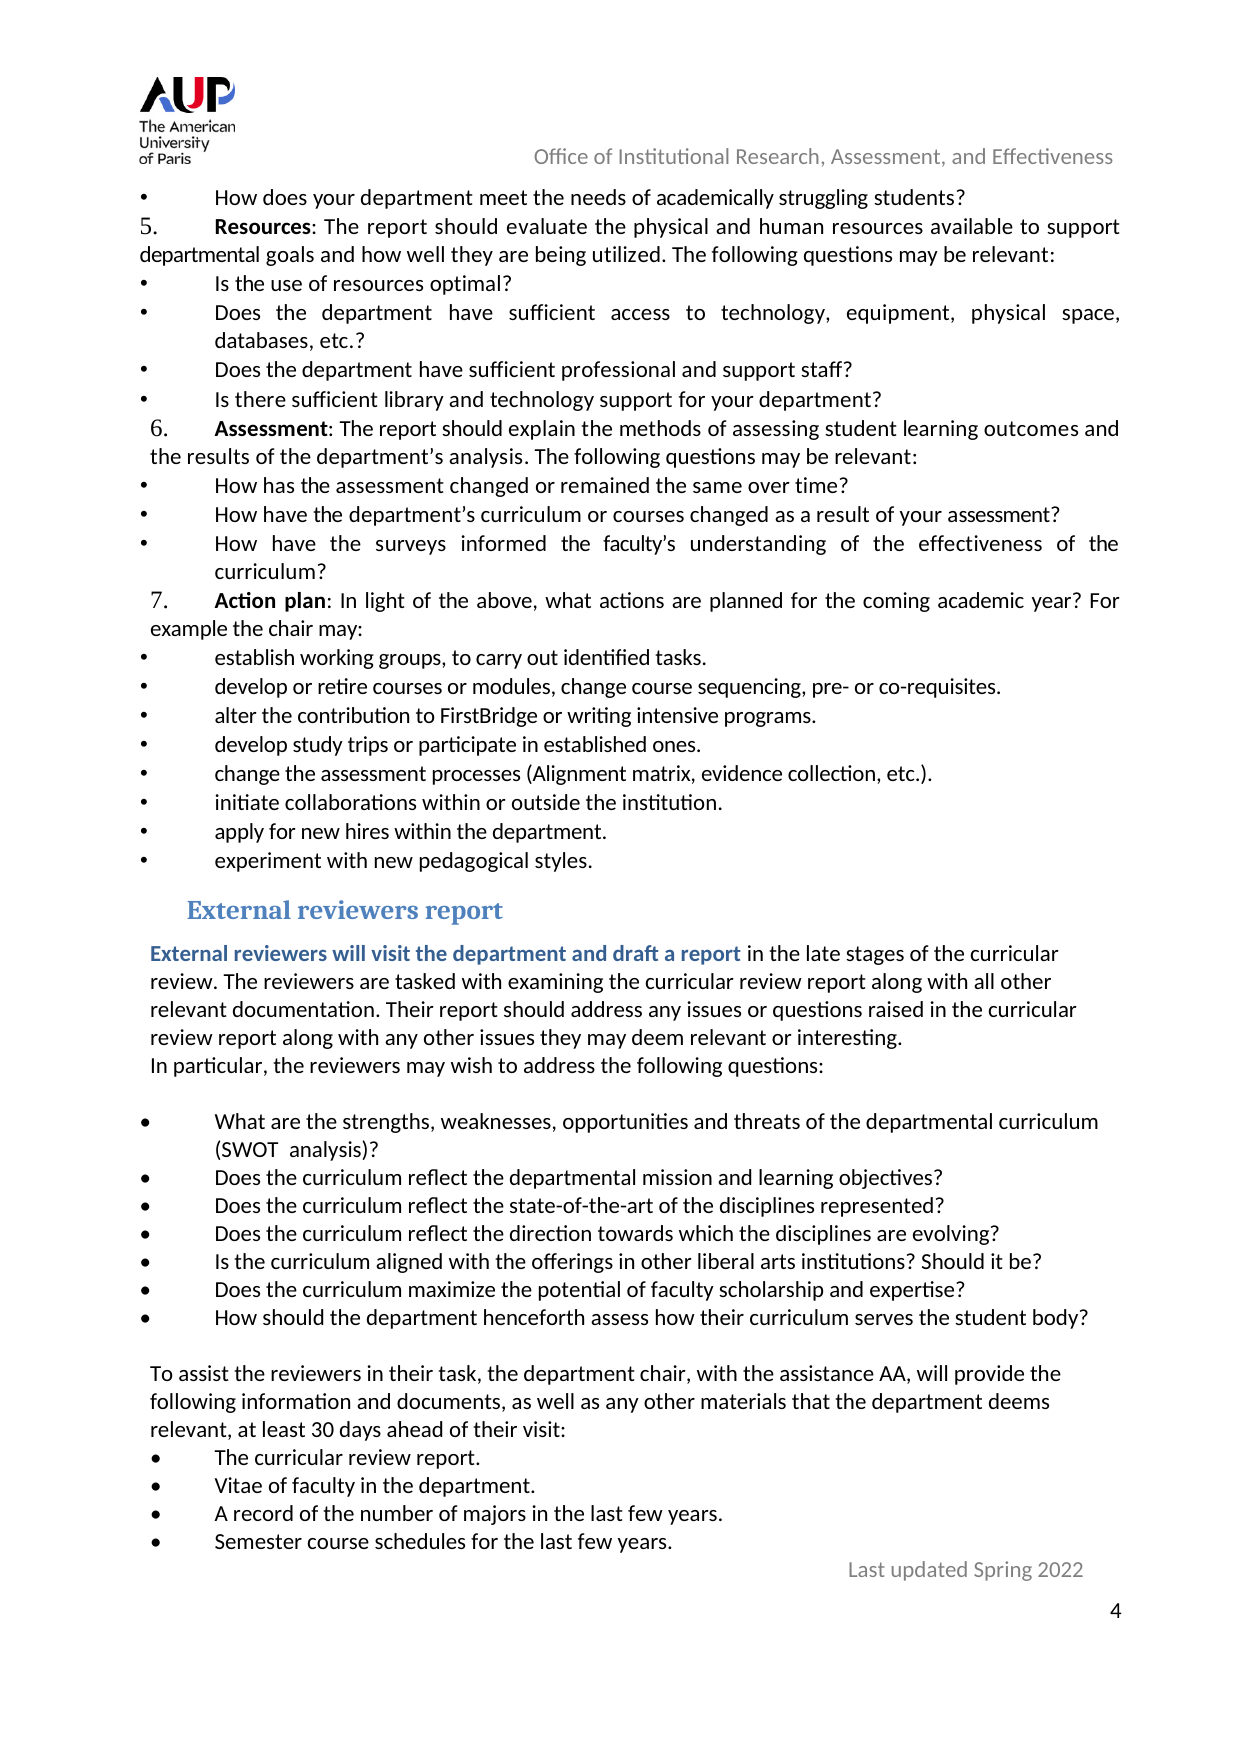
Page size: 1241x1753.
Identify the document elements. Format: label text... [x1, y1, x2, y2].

list How have the department’s curriculum or courses changed as a result of your assessment? [139, 499, 1120, 528]
list Action plan: In light of the above, what actions are planned for the coming academic year? For example the chair may: [150, 585, 1120, 642]
list Resources: The report should evaluate the physical and human resources available to support departmental goals and how well they are being utilized. The following questions may be relevant: [139, 211, 1120, 268]
list Is the use of resources optimal? [139, 268, 1120, 297]
list Does the curriculum maximize the potential of faculty scholarship and expertise? [139, 1275, 1121, 1303]
text To assist the reviewers in their task, the department chair, with the assistance AA, will provide the following information and documents, as well as any other materials that the department deems relevant, at least 30 days ahead of their visit: [150, 1359, 1121, 1443]
list Does the curriculum reflect the departmental mission and learning objectives? [139, 1163, 1121, 1191]
list Is there sufficient library and technology support for your department? [139, 384, 1120, 413]
list apply for new hires within the department. [139, 816, 1120, 846]
list develop or retire courses or modules, change course sequencing, pre- or co-requisites. [139, 671, 1120, 700]
list initiate collaborations within or outside the institution. [139, 787, 1120, 816]
list How has the assessment changed or remained the same over time? [139, 470, 1120, 499]
text • A record of the number of majors in the last few years. [150, 1499, 1121, 1527]
text • Vitae of faculty in the department. [150, 1471, 1121, 1499]
text • Semester course schedules for the last few years. [150, 1527, 1121, 1556]
list Does the department have sufficient access to technology, equipment, physical space, databases, etc.? [139, 297, 1120, 354]
text External reviewers will visit the department and draft a report in the late stages of the curricular review. The reviewers are tasked with examining the curricular review report along with all other relevant documentation. Their report should address any issues or questions raised in the curricular review report along with any other issues they may deem relevant or interesting. [150, 939, 1121, 1051]
list How have the surveys informed the faculty’s understanding of the effectiveness of the curriculum? [139, 528, 1120, 585]
list experiment with new pedagogical styles. [139, 846, 1120, 874]
subtitle External reviewers report [139, 895, 1121, 927]
list change the assessment processes (Alignment matrix, evidence collection, etc.). [139, 758, 1120, 787]
list How does your department meet the needs of academically struggling students? [139, 182, 1120, 211]
list What are the strengths, weaknesses, opportunities and threats of the departmental curriculum (SWOT analysis)? [139, 1107, 1121, 1163]
list Does the curriculum reflect the direction towards which the disciplines are evolving? [139, 1219, 1121, 1247]
list establish working groups, to carry out identified tasks. [139, 642, 1120, 671]
list How should the department henceforth assess how their curriculum serves the student body? [139, 1303, 1121, 1331]
list alter the contribution to FirstBridge or writing intensive programs. [139, 700, 1120, 729]
list Does the curriculum reflect the state-of-the-art of the disciplines represented? [139, 1191, 1121, 1219]
list Is the curriculum aligned with the offerings in other liberal arts institutions? Should it be? [139, 1247, 1121, 1275]
list develop study trips or participate in established ones. [139, 729, 1120, 758]
list Does the department have sufficient professional and support staff? [139, 354, 1120, 384]
picture [139, 75, 235, 164]
text • The curricular review report. [150, 1443, 1121, 1471]
text In particular, the reviewers may wish to address the following questions: [150, 1051, 1121, 1079]
list Assessment: The report should explain the methods of assessing student learning outcomes and the results of the department’s analysis. The following questions may be relevant: [150, 413, 1120, 470]
